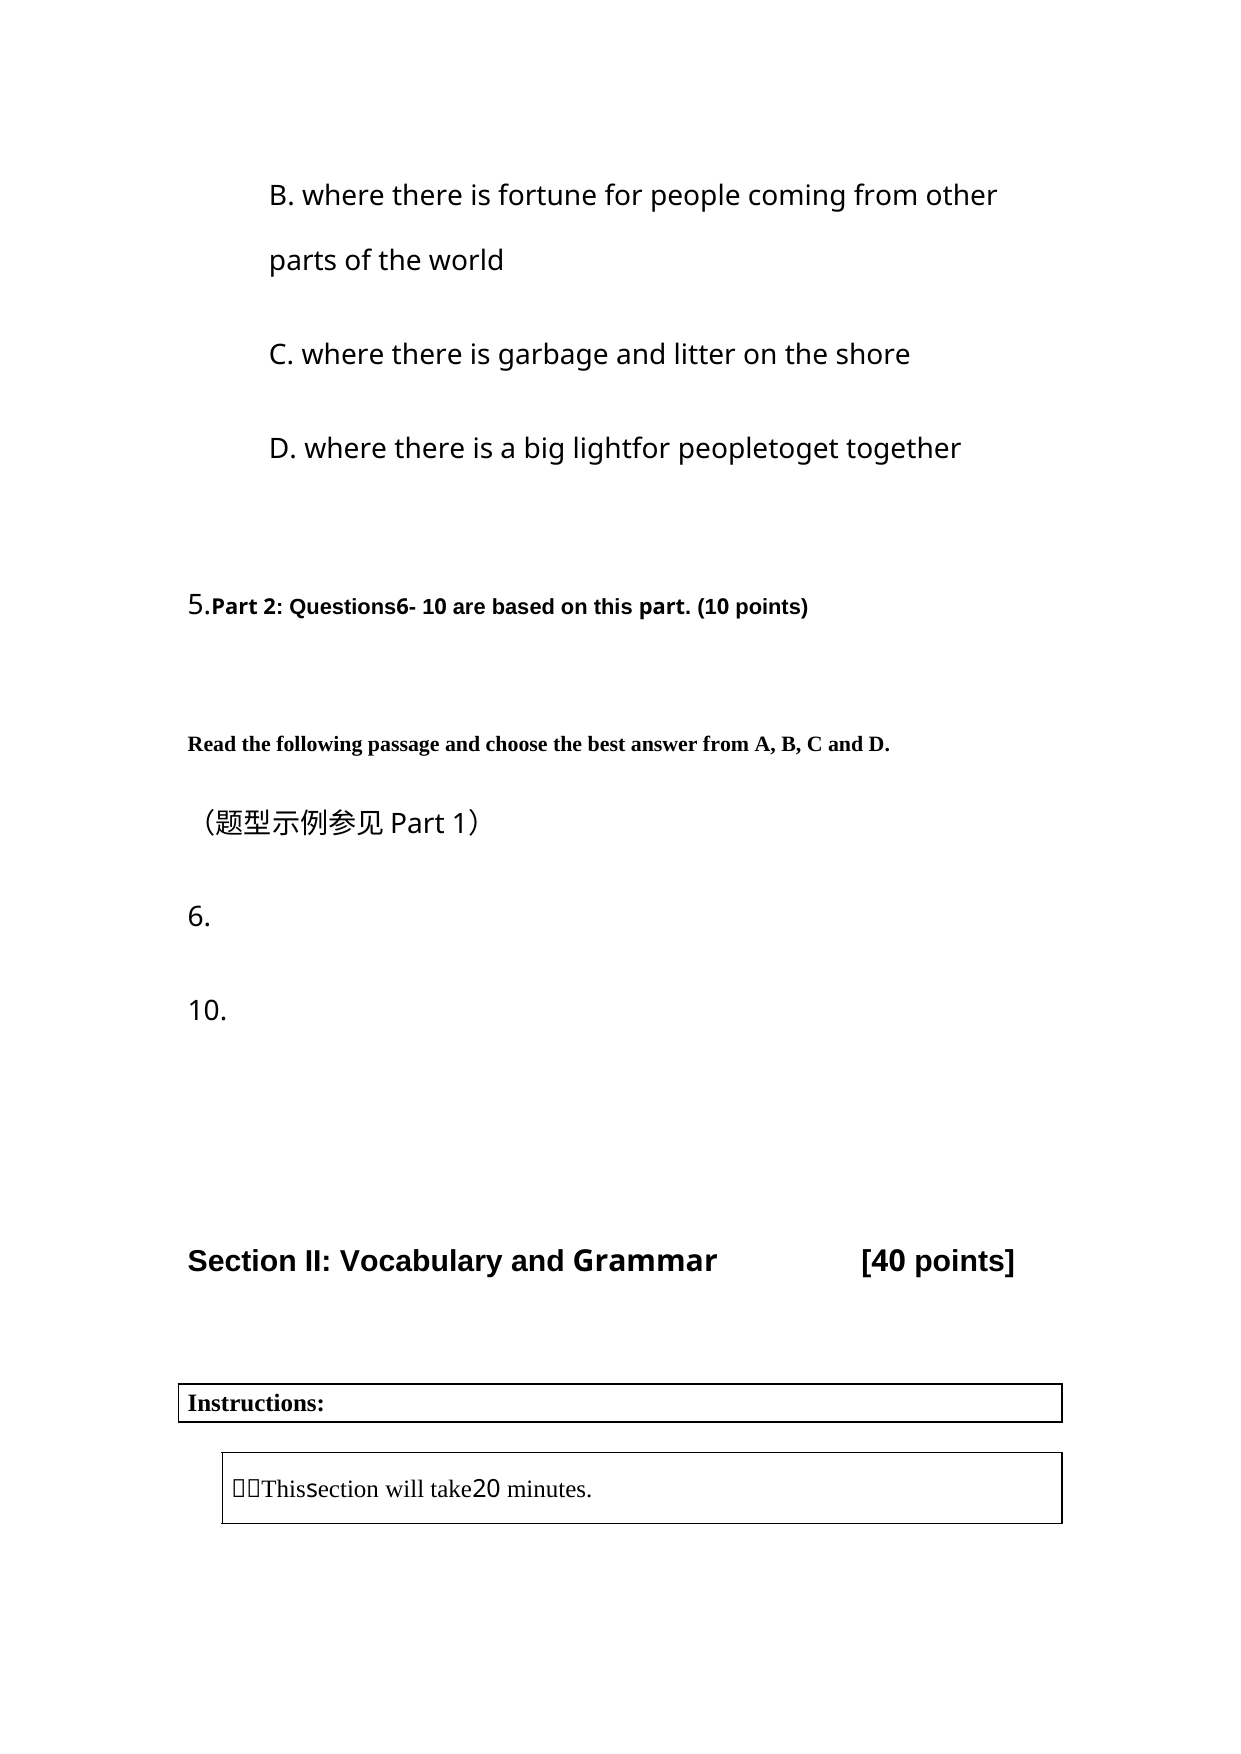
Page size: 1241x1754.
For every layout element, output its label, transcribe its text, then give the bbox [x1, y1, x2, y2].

text C. where there is garbage and litter on the shore [269, 321, 1053, 386]
text 5.Part 2: Questions6- 10 are based on this part. (10 points) [187, 571, 1053, 636]
text Instructions: [179, 1385, 1061, 1421]
text Thissection will take20 minutes. [223, 1453, 1061, 1523]
text 10. [187, 977, 1053, 1042]
text Section II: Vocabulary and Grammar [40 points] [187, 1227, 1053, 1292]
text 6. [187, 883, 1053, 948]
text D. where there is a big lightfor peopletoget together [269, 415, 1053, 480]
text （题型示例参见Part 1） [187, 789, 1053, 854]
text Read the following passage and choose the best answer from A, B, C and D. [187, 727, 1053, 759]
text B. where there is fortune for people coming from other parts of the world [269, 162, 1053, 292]
